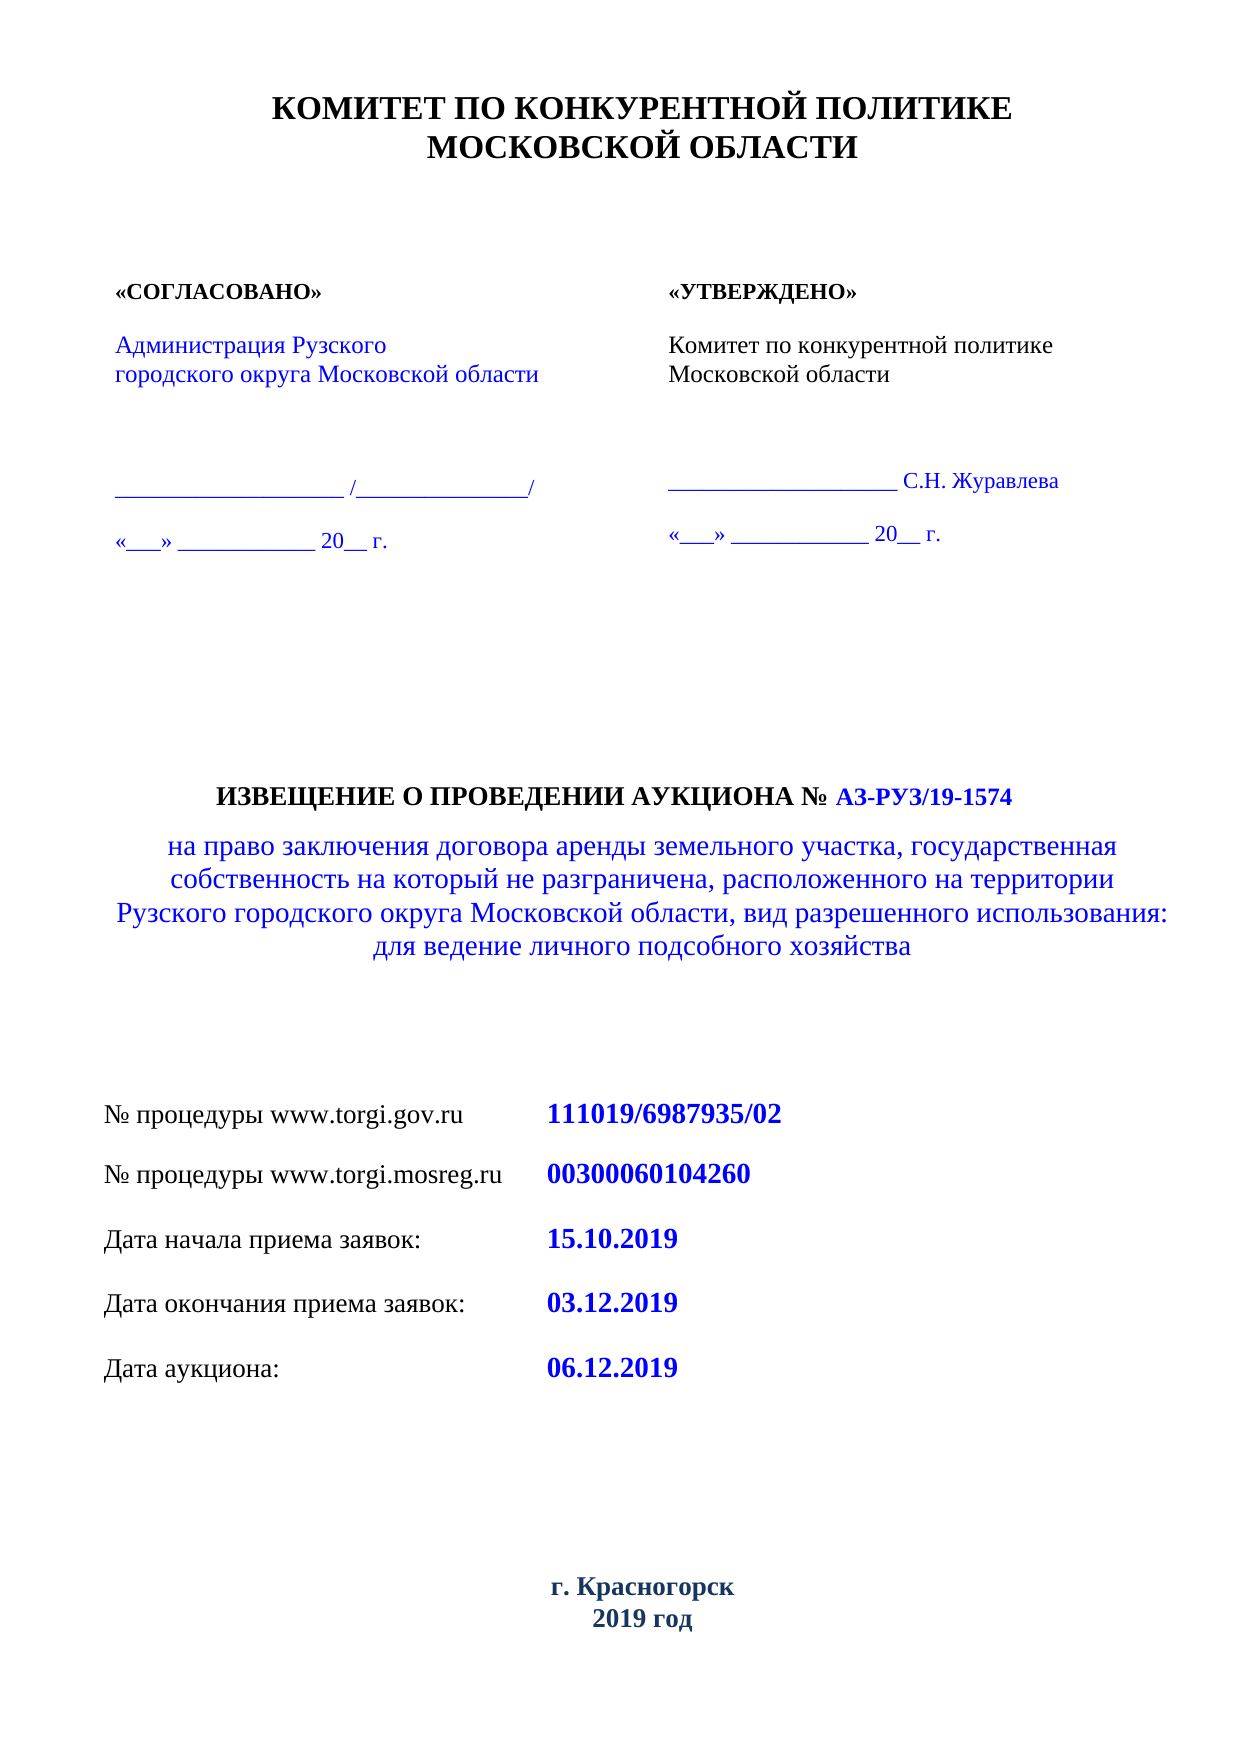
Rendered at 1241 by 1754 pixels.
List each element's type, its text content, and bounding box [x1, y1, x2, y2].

text Дата окончания приема заявок: 03.12.2019 [103, 1285, 1181, 1319]
text Дата начала приема заявок: 15.10.2019 [103, 1221, 1181, 1254]
text собственность на который не разграничена, расположенного на территории [103, 861, 1181, 895]
text Рузского городского округа Московской области, вид разрешенного использования: [103, 895, 1181, 928]
text г. Красногорск [103, 1571, 1181, 1602]
text на право заключения договора аренды земельного участка, государственная [103, 828, 1181, 861]
text 2019 год [103, 1602, 1181, 1633]
text для ведение личного подсобного хозяйства [103, 928, 1181, 962]
text Дата аукциона: 06.12.2019 [103, 1350, 1181, 1384]
table_header «УТВЕРЖДЕНО» Комитет по конкурентной политике Московской области ____________________ С.Н. Журавлева «___» ____________ 20__ г. [657, 278, 1165, 611]
text МОСКОВСКОЙ ОБЛАСТИ [103, 127, 1181, 165]
text ИЗВЕЩЕНИЕ О ПРОВЕДЕНИИ АУКЦИОНА № АЗ-РУЗ/19-1574 [59, 780, 1169, 811]
text КОМИТЕТ ПО КОНКУРЕНТНОЙ ПОЛИТИКЕ [103, 89, 1181, 127]
text № процедуры www.torgi.mosreg.ru 00300060104260 [103, 1156, 1181, 1189]
text № процедуры www.torgi.gov.ru 111019/6987935/02 [103, 1096, 1181, 1130]
table_header «СОГЛАСОВАНО» Администрация Рузского городского округа Московской области ____________________ /_______________/ «___» ____________ 20__ г. [104, 278, 657, 611]
